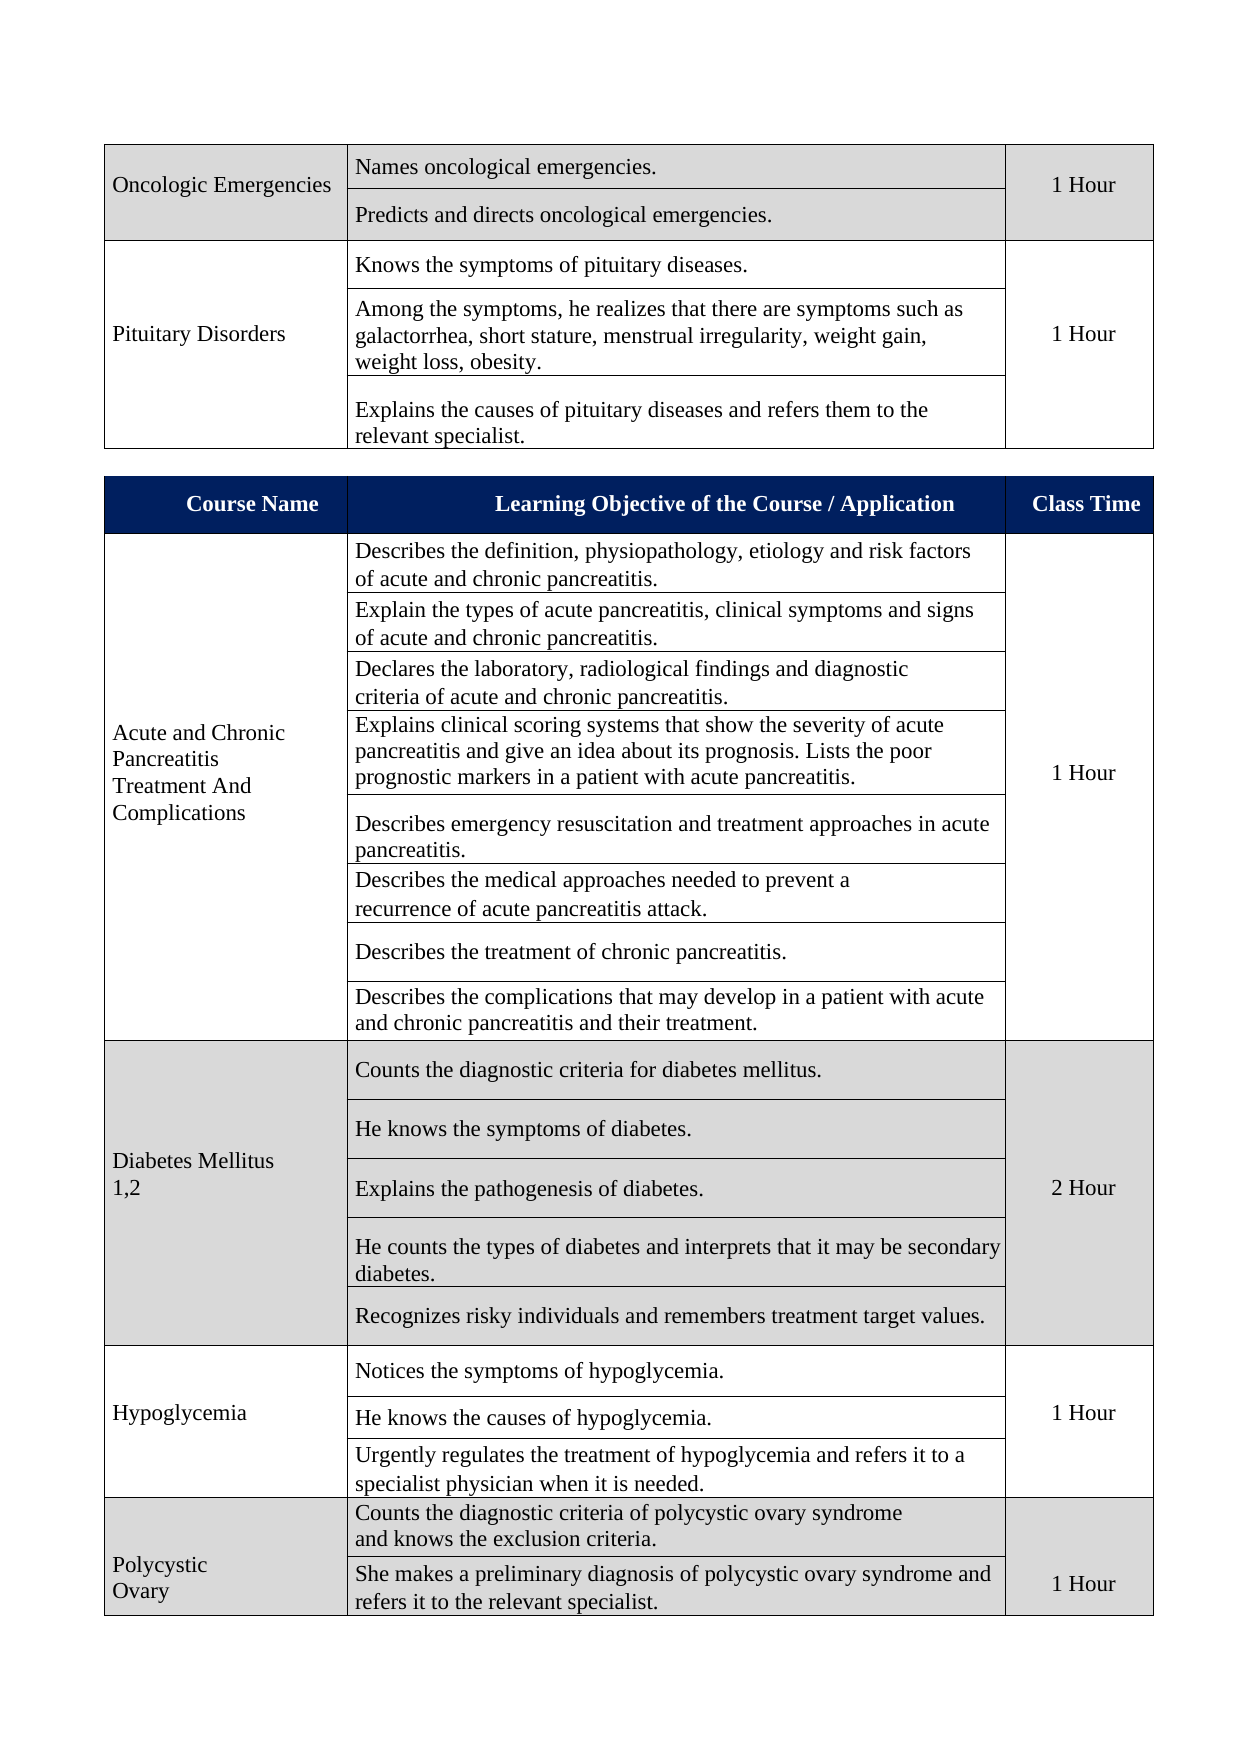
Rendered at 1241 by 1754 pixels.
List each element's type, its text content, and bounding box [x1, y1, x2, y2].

table_cell Notices the symptoms of hypoglycemia. [348, 1346, 1005, 1396]
table_cell Describes the treatment of chronic pancreatitis. [348, 923, 1005, 981]
table_cell Recognizes risky individuals and remembers treatment target values. [348, 1287, 1005, 1345]
table_cell Describes the medical approaches needed to prevent a recurrence of acute pancreatitis attack. [348, 864, 1005, 922]
table_cell Declares the laboratory, radiological findings and diagnostic criteria of acute and chronic pancreatitis. [348, 652, 1005, 710]
table_cell Acute and Chronic Pancreatitis Treatment And Complications [105, 534, 347, 1040]
table_cell He counts the types of diabetes and interprets that it may be secondary diabetes. [348, 1218, 1005, 1286]
table_cell 2 Hour [1006, 1041, 1153, 1345]
table_cell Pituitary Disorders [105, 241, 347, 448]
table_cell Explain the types of acute pancreatitis, clinical symptoms and signs of acute and chronic pancreatitis. [348, 593, 1005, 651]
table_cell 1 Hour [1006, 1498, 1153, 1615]
table_cell He knows the symptoms of diabetes. [348, 1100, 1005, 1158]
table_cell Polycystic Ovary Syndrome [105, 1498, 347, 1615]
table_cell Among the symptoms, he realizes that there are symptoms such as galactorrhea, short stature, menstrual irregularity, weight gain, weight loss, obesity. [348, 289, 1005, 374]
table_cell Oncologic Emergencies [105, 145, 347, 240]
table_cell Hypoglycemia [105, 1346, 347, 1497]
table_header Course Name [105, 476, 347, 533]
table_cell Describes emergency resuscitation and treatment approaches in acute pancreatitis. [348, 795, 1005, 863]
table_cell Predicts and directs oncological emergencies. [348, 189, 1005, 240]
table_cell Explains the causes of pituitary diseases and refers them to the relevant specialist. [348, 376, 1005, 448]
table_cell 1 Hour [1006, 534, 1153, 1040]
table_cell Names oncological emergencies. [348, 145, 1005, 188]
table_cell Explains clinical scoring systems that show the severity of acute pancreatitis and give an idea about its prognosis. Lists the poor prognostic markers in a patient with acute pancreatitis. [348, 711, 1005, 794]
table_cell 1 Hour [1006, 145, 1153, 240]
table_cell Diabetes Mellitus 1,2 [105, 1041, 347, 1345]
table_header Learning Objective of the Course / Application [348, 476, 1005, 533]
table_cell Counts the diagnostic criteria for diabetes mellitus. [348, 1041, 1005, 1099]
table_cell She makes a preliminary diagnosis of polycystic ovary syndrome and refers it to the relevant specialist. [348, 1557, 1005, 1615]
table_cell He knows the causes of hypoglycemia. [348, 1397, 1005, 1438]
table_cell Describes the complications that may develop in a patient with acute and chronic pancreatitis and their treatment. [348, 982, 1005, 1040]
table_header Class Time [1006, 476, 1153, 533]
table_cell 1 Hour [1006, 241, 1153, 448]
table_cell Urgently regulates the treatment of hypoglycemia and refers it to a specialist physician when it is needed. [348, 1439, 1005, 1497]
table_cell Knows the symptoms of pituitary diseases. [348, 241, 1005, 288]
table_cell 1 Hour [1006, 1346, 1153, 1497]
table_cell Explains the pathogenesis of diabetes. [348, 1159, 1005, 1217]
table_cell Counts the diagnostic criteria of polycystic ovary syndrome and knows the exclusion criteria. [348, 1498, 1005, 1556]
table_cell Describes the definition, physiopathology, etiology and risk factors of acute and chronic pancreatitis. [348, 534, 1005, 592]
